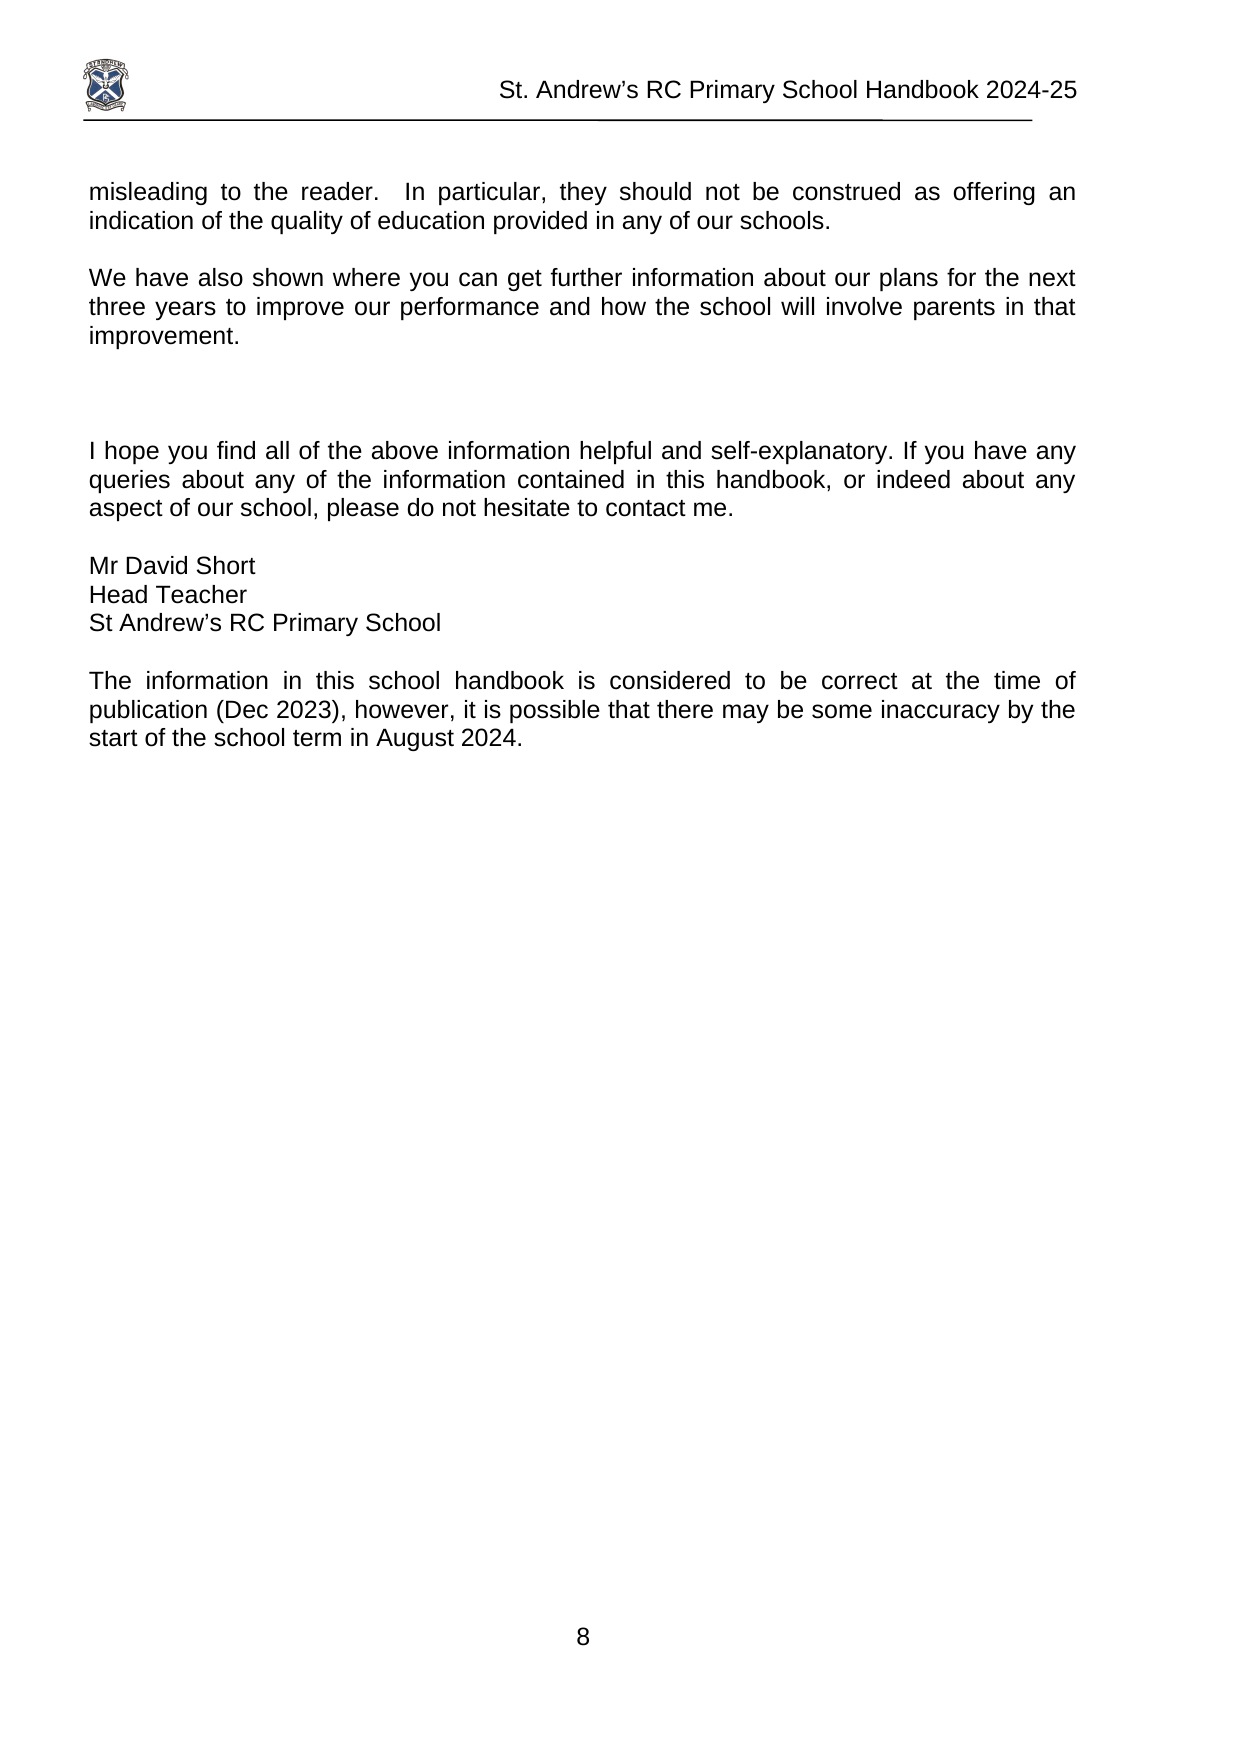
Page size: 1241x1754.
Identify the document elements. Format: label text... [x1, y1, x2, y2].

text I hope you find all of the above information helpful and self-explanatory. If you have any queries about any of the information contained in this handbook, or indeed about any aspect of our school, please do not hesitate to contact me. [89, 436, 1078, 522]
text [89, 177, 1078, 235]
text Head Teacher [89, 580, 1078, 608]
picture [82, 57, 130, 113]
text Mr David Short [89, 551, 1078, 580]
text We have also shown where you can get further information about our plans for the next three years to improve our performance and how the school will involve parents in that improvement. [89, 263, 1078, 350]
text The information in this school handbook is considered to be correct at the time of publication (Dec 2023), however, it is possible that there may be some inaccuracy by the start of the school term in August 2024. [89, 666, 1078, 752]
text St Andrew’s RC Primary School [89, 608, 1078, 637]
